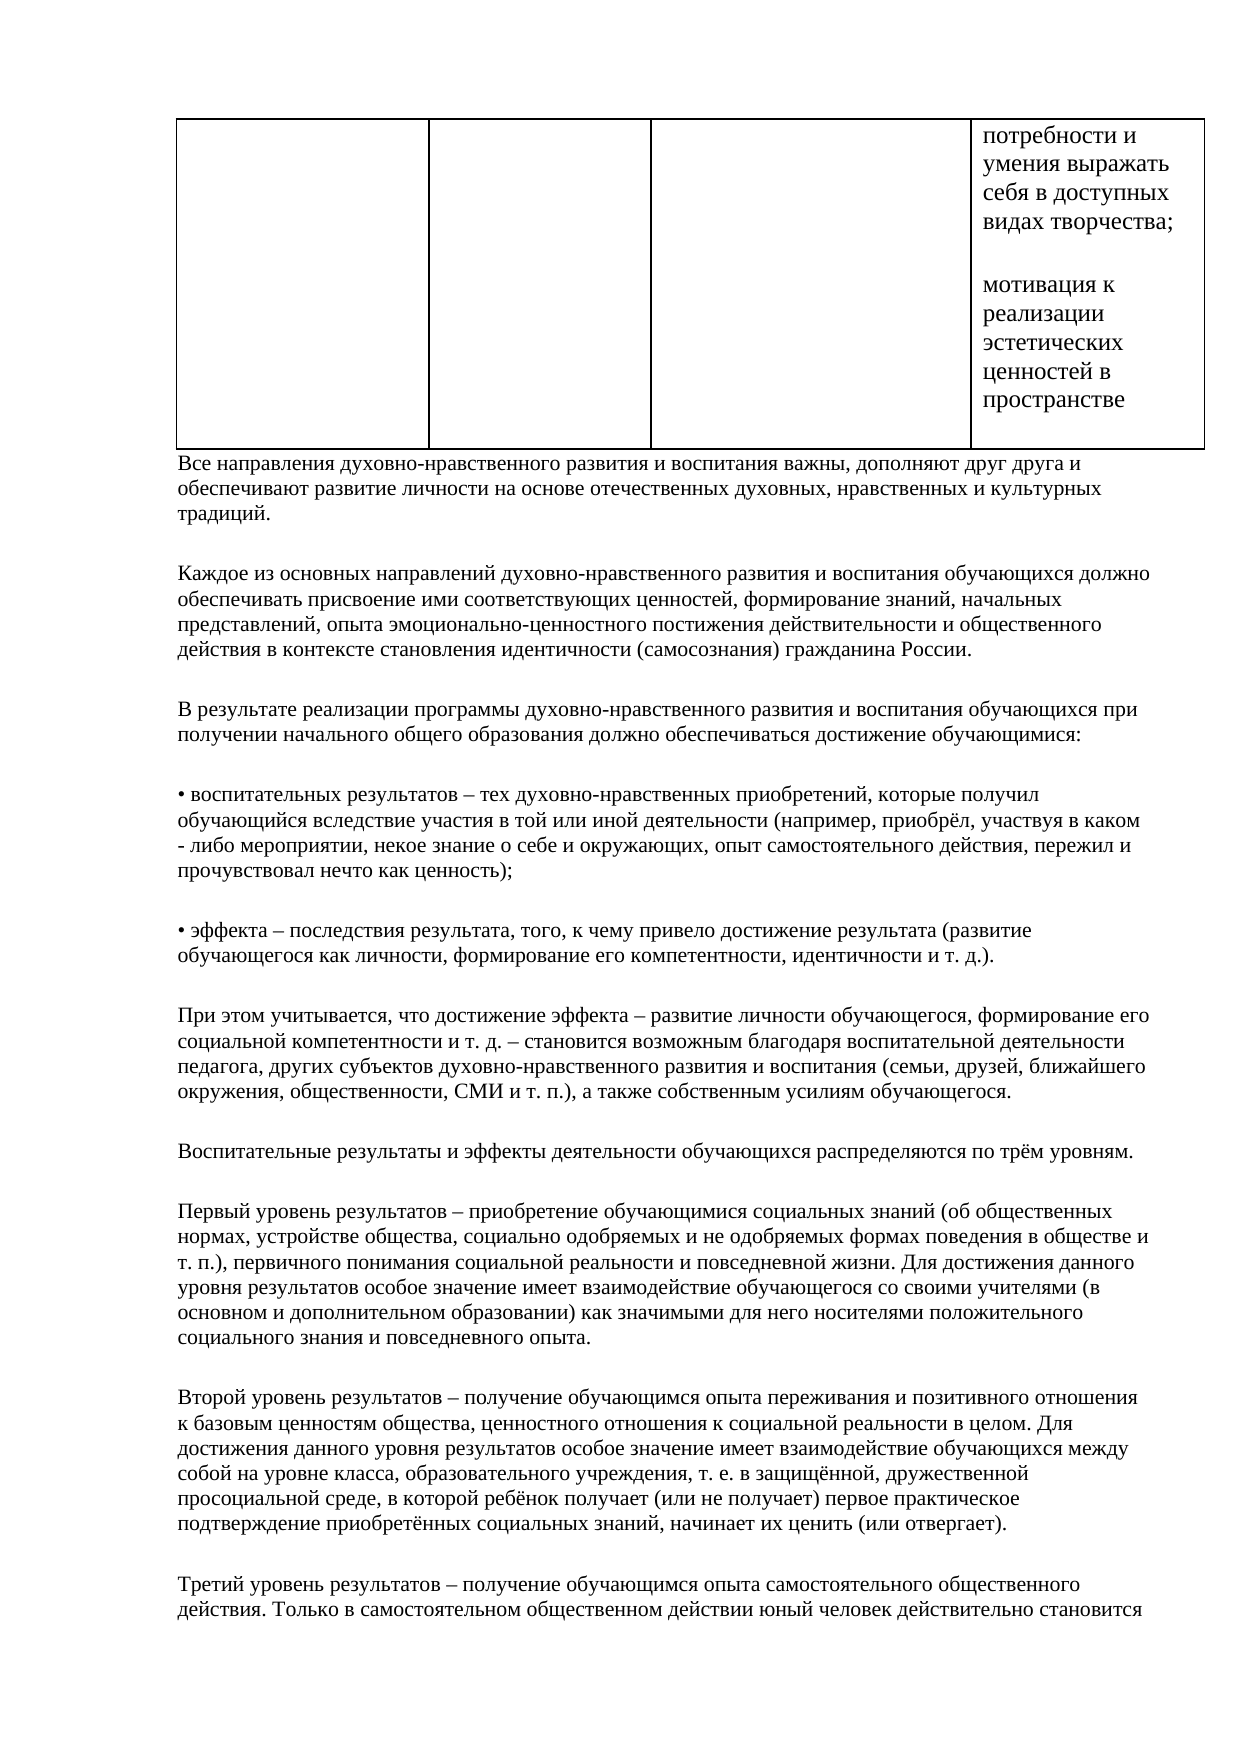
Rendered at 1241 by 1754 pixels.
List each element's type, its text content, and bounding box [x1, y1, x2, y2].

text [177, 1571, 1152, 1621]
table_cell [177, 120, 428, 448]
text При этом учитывается, что достижение эффекта – развитие личности обучающегося, формирование его социальной компетентности и т. д. – становится возможным благодаря воспитательной деятельности педагога, других субъектов духовно-нравственного развития и воспитания (семьи, друзей, ближайшего окружения, общественности, СМИ и т. п.), а также собственным усилиям обучающегося. [177, 1002, 1152, 1103]
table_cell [652, 120, 970, 448]
text Воспитательные результаты и эффекты деятельности обучающихся распределяются по трём уровням. [177, 1138, 1152, 1163]
text Первый уровень результатов – приобретение обучающимися социальных знаний (об общественных нормах, устройстве общества, социально одобряемых и не одобряемых формах поведения в обществе и т. п.), первичного понимания социальной реальности и повседневной жизни. Для достижения данного уровня результатов особое значение имеет взаимодействие обучающегося со своими учителями (в основном и дополнительном образовании) как значимыми для него носителями положительного социального знания и повседневного опыта. [177, 1198, 1152, 1349]
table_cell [972, 120, 1204, 448]
text • воспитательных результатов – тех духовно-нравственных приобретений, которые получил обучающийся вследствие участия в той или иной деятельности (например, приобрёл, участвуя в каком - либо мероприятии, некое знание о себе и окружающих, опыт самостоятельного действия, пережил и прочувствовал нечто как ценность); [177, 781, 1152, 882]
text Второй уровень результатов – получение обучающимся опыта переживания и позитивного отношения к базовым ценностям общества, ценностного отношения к социальной реальности в целом. Для достижения данного уровня результатов особое значение имеет взаимодействие обучающихся между собой на уровне класса, образовательного учреждения, т. е. в защищённой, дружественной просоциальной среде, в которой ребёнок получает (или не получает) первое практическое подтверждение приобретённых социальных знаний, начинает их ценить (или отвергает). [177, 1384, 1152, 1536]
text Каждое из основных направлений духовно-нравственного развития и воспитания обучающихся должно обеспечивать присвоение ими соответствующих ценностей, формирование знаний, начальных представлений, опыта эмоционально-ценностного постижения действительности и общественного действия в контексте становления идентичности (самосознания) гражданина России. [177, 560, 1152, 661]
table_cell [430, 120, 650, 448]
text • эффекта – последствия результата, того, к чему привело достижение результата (развитие обучающегося как личности, формирование его компетентности, идентичности и т. д.). [177, 917, 1152, 967]
text Все направления духовно-нравственного развития и воспитания важны, дополняют друг друга и обеспечивают развитие личности на основе отечественных духовных, нравственных и культурных традиций. [177, 450, 1152, 525]
text В результате реализации программы духовно-нравственного развития и воспитания обучающихся при получении начального общего образования должно обеспечиваться достижение обучающимися: [177, 696, 1152, 746]
